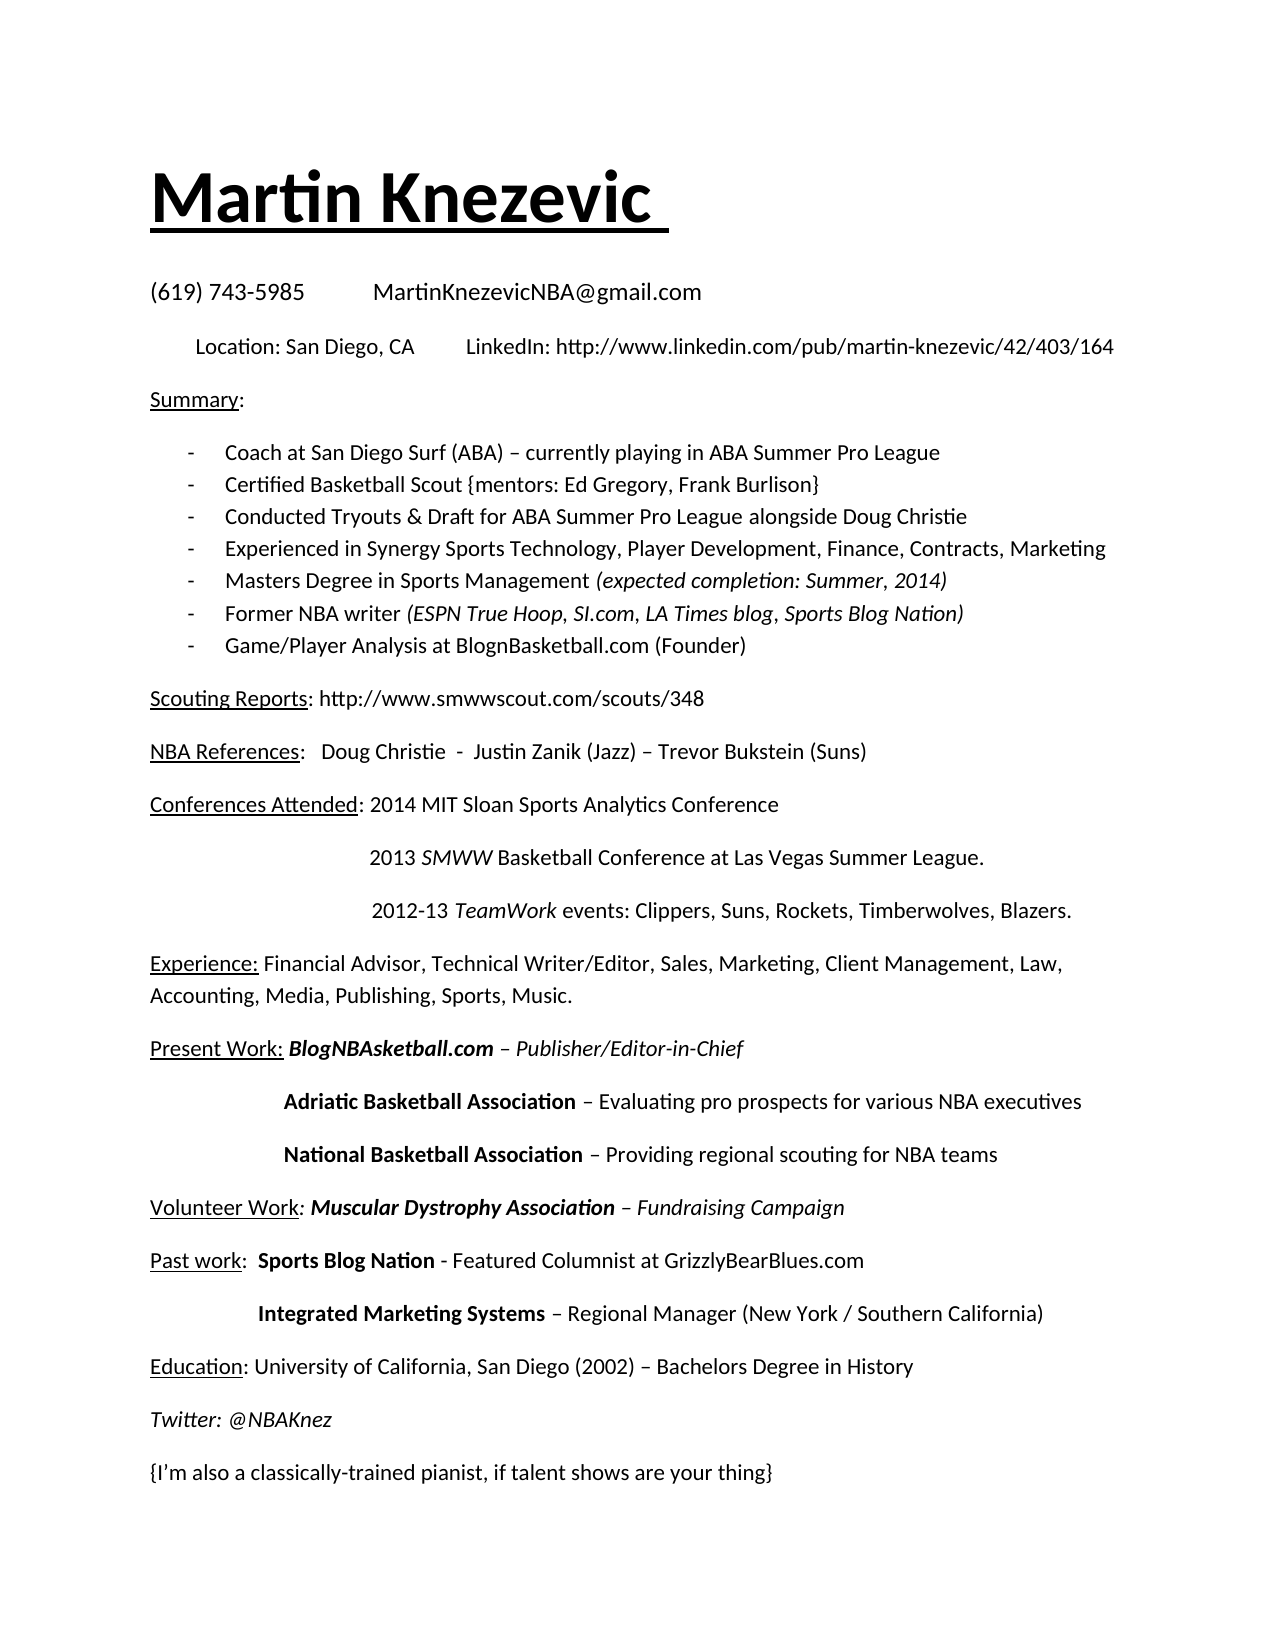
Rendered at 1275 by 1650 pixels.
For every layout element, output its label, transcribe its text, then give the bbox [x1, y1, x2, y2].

text (619) 743-5985 MartinKnezevicNBA@gmail.com [150, 276, 1125, 307]
text Adriatic Basketball Association – Evaluating pro prospects for various NBA executives [150, 1087, 1125, 1115]
list Coach at San Diego Surf (ABA) – currently playing in ABA Summer Pro League [187, 438, 1125, 466]
text Twitter: @NBAKnez [150, 1406, 1125, 1433]
text Present Work: BlogNBAsketball.com – Publisher/Editor-in-Chief [150, 1034, 1125, 1062]
list Masters Degree in Sports Management (expected completion: Summer, 2014) [187, 567, 1125, 595]
text National Basketball Association – Providing regional scouting for NBA teams [150, 1140, 1125, 1168]
text Experience: Financial Advisor, Technical Writer/Editor, Sales, Marketing, Client Management, Law, Accounting, Media, Publishing, Sports, Music. [150, 949, 1125, 1009]
list Conducted Tryouts & Draft for ABA Summer Pro League alongside Doug Christie [187, 502, 1125, 530]
list Experienced in Synergy Sports Technology, Player Development, Finance, Contracts, Marketing [187, 534, 1125, 562]
text NBA References: Doug Christie - Justin Zanik (Jazz) – Trevor Bukstein (Suns) [150, 737, 1125, 765]
list Former NBA writer (ESPN True Hoop, SI.com, LA Times blog, Sports Blog Nation) [187, 599, 1125, 627]
text Conferences Attended: 2014 MIT Sloan Sports Analytics Conference [150, 790, 1125, 818]
text Past work: Sports Blog Nation - Featured Columnist at GrizzlyBearBlues.com [150, 1246, 1125, 1274]
text Martin Knezevic [150, 150, 1125, 242]
list Game/Player Analysis at BlognBasketball.com (Founder) [187, 631, 1125, 659]
text Volunteer Work: Muscular Dystrophy Association – Fundraising Campaign [150, 1193, 1125, 1221]
list Certified Basketball Scout {mentors: Ed Gregory, Frank Burlison} [187, 470, 1125, 498]
text Location: San Diego, CA LinkedIn: http://www.linkedin.com/pub/martin-knezevic/42/403/164 [150, 332, 1125, 360]
text Summary: [150, 385, 1125, 413]
text 2012-13 TeamWork events: Clippers, Suns, Rockets, Timberwolves, Blazers. [150, 896, 1125, 924]
text Scouting Reports: http://www.smwwscout.com/scouts/348 [150, 684, 1125, 712]
text Integrated Marketing Systems – Regional Manager (New York / Southern California) [150, 1299, 1125, 1327]
text {I’m also a classically-trained pianist, if talent shows are your thing} [150, 1458, 1125, 1487]
text 2013 SMWW Basketball Conference at Las Vegas Summer League. [150, 843, 1125, 871]
text Education: University of California, San Diego (2002) – Bachelors Degree in History [150, 1352, 1125, 1381]
